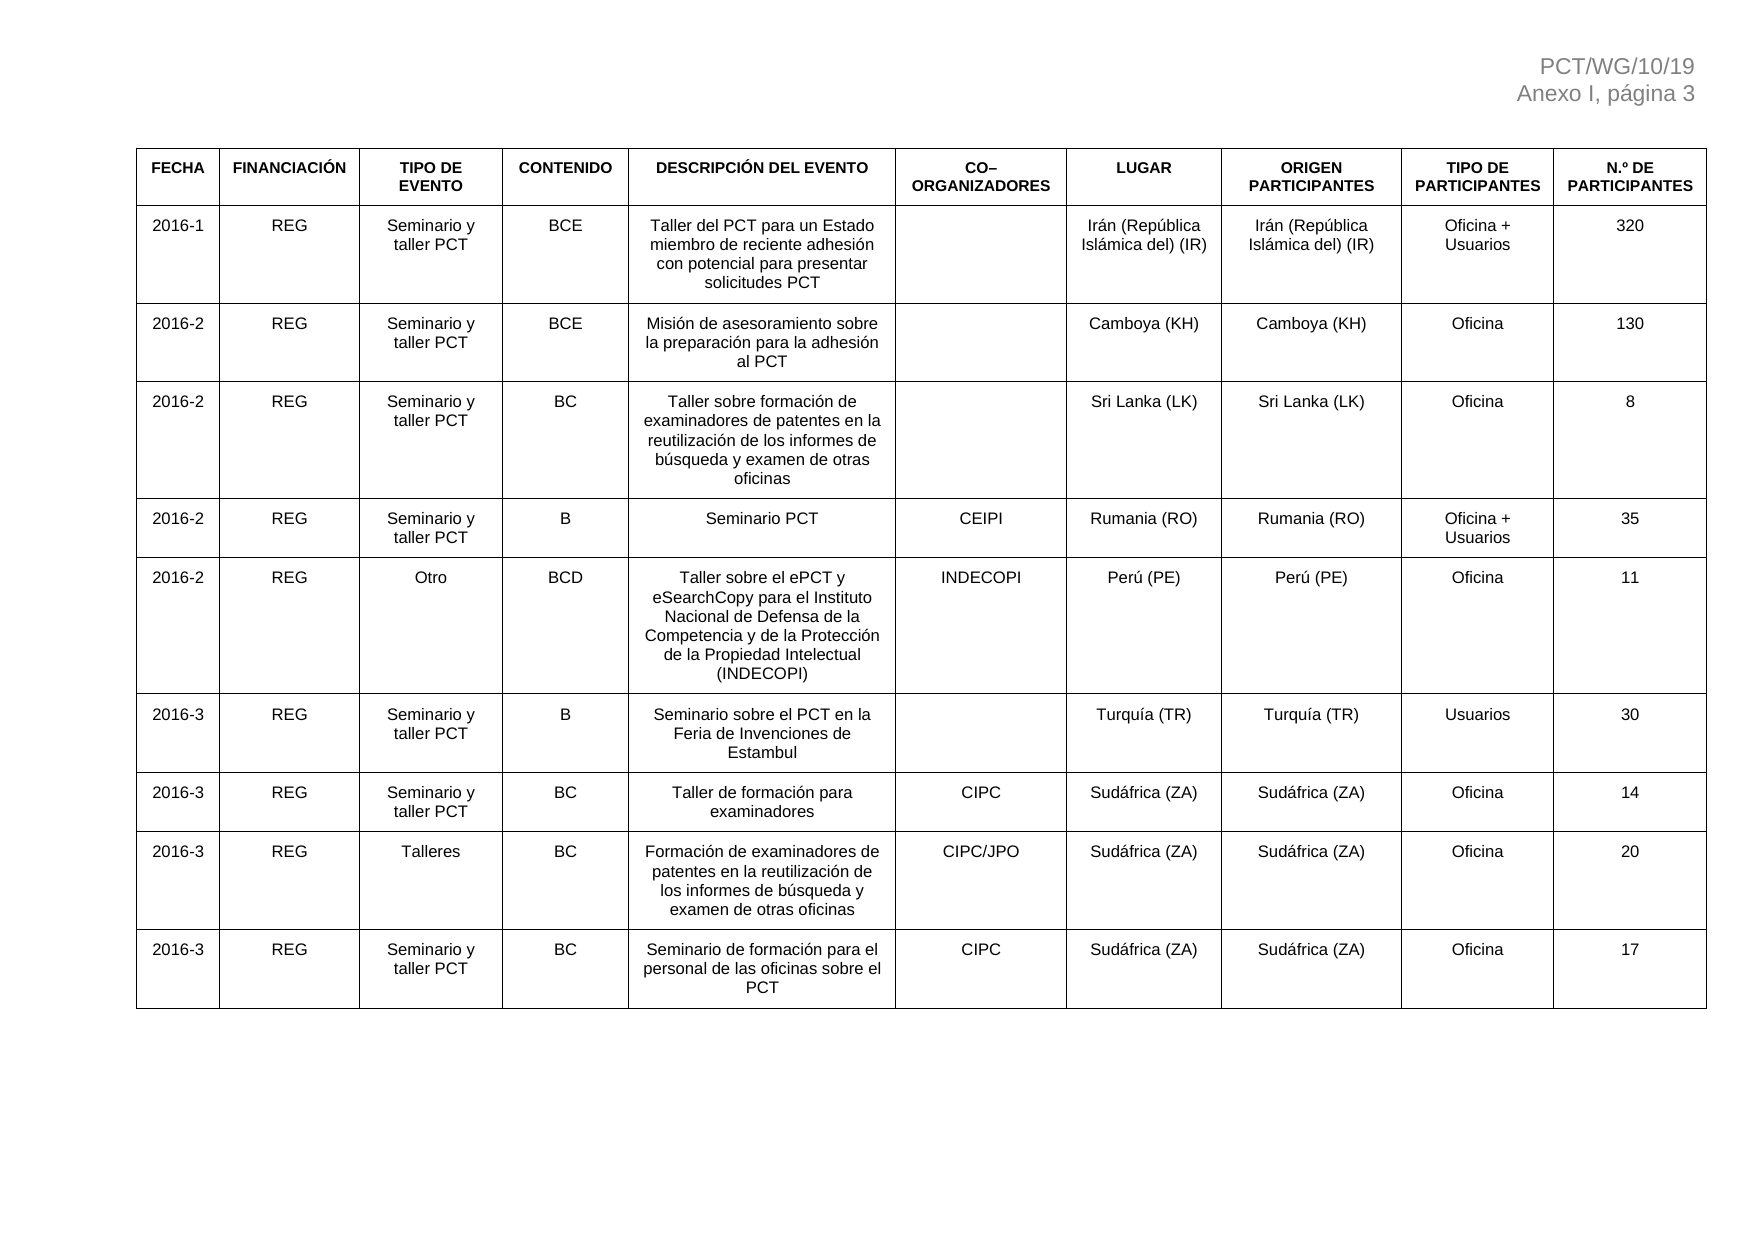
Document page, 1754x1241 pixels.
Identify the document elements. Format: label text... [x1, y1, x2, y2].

table_cell 130 [1554, 304, 1706, 381]
table_cell B [503, 499, 628, 557]
table_cell Sudáfrica (ZA) [1067, 773, 1221, 831]
table_header TIPO DE PARTICIPANTES [1402, 149, 1553, 205]
table_cell [896, 382, 1066, 498]
table_cell Seminario sobre el PCT en la Feria de Invenciones de Estambul [629, 694, 895, 772]
table_cell B [503, 694, 628, 772]
table_cell REG [220, 694, 359, 772]
table_cell 30 [1554, 694, 1706, 772]
table_header DESCRIPCIÓN DEL EVENTO [629, 149, 895, 205]
table_cell [896, 206, 1066, 302]
table_cell BC [503, 930, 628, 1007]
table_cell REG [220, 304, 359, 381]
table_cell CEIPI [896, 499, 1066, 557]
table_cell [896, 694, 1066, 772]
table_cell Seminario y taller PCT [360, 694, 502, 772]
table_cell BC [503, 382, 628, 498]
table_cell Oficina [1402, 832, 1553, 929]
table_cell 2016-3 [137, 930, 219, 1007]
table_cell 2016-3 [137, 832, 219, 929]
table_cell BC [503, 832, 628, 929]
table_cell BC [503, 773, 628, 831]
table_cell BCE [503, 304, 628, 381]
table_cell Formación de examinadores de patentes en la reutilización de los informes de búsqueda y examen de otras oficinas [629, 832, 895, 929]
table_cell Seminario y taller PCT [360, 930, 502, 1007]
table_cell REG [220, 206, 359, 302]
table_cell Oficina + Usuarios [1402, 206, 1553, 302]
table_cell Oficina + Usuarios [1402, 499, 1553, 557]
table_cell BCE [503, 206, 628, 302]
table_cell 2016-2 [137, 304, 219, 381]
table_cell Camboya (KH) [1067, 304, 1221, 381]
table_header TIPO DE EVENTO [360, 149, 502, 205]
table_cell Camboya (KH) [1222, 304, 1401, 381]
table_cell Misión de asesoramiento sobre la preparación para la adhesión al PCT [629, 304, 895, 381]
table_header FECHA [137, 149, 219, 205]
table_cell Turquía (TR) [1067, 694, 1221, 772]
table_cell Oficina [1402, 773, 1553, 831]
table_cell Seminario y taller PCT [360, 773, 502, 831]
table_cell 20 [1554, 832, 1706, 929]
table_cell Seminario y taller PCT [360, 382, 502, 498]
table_cell [896, 304, 1066, 381]
table_cell Usuarios [1402, 694, 1553, 772]
table_cell Sudáfrica (ZA) [1067, 930, 1221, 1007]
table_cell 35 [1554, 499, 1706, 557]
table_header CONTENIDO [503, 149, 628, 205]
table_cell Oficina [1402, 382, 1553, 498]
table_cell Seminario de formación para el personal de las oficinas sobre el PCT [629, 930, 895, 1007]
table_cell 2016-2 [137, 499, 219, 557]
table_cell REG [220, 499, 359, 557]
table_header ORIGEN PARTICIPANTES [1222, 149, 1401, 205]
table_cell Rumania (RO) [1067, 499, 1221, 557]
table_cell Seminario PCT [629, 499, 895, 557]
table_cell Irán (República Islámica del) (IR) [1222, 206, 1401, 302]
table_header LUGAR [1067, 149, 1221, 205]
table_cell Perú (PE) [1222, 558, 1401, 693]
table_cell Oficina [1402, 558, 1553, 693]
table_cell 2016-2 [137, 382, 219, 498]
table_cell CIPC/JPO [896, 832, 1066, 929]
table_cell Perú (PE) [1067, 558, 1221, 693]
table_cell REG [220, 832, 359, 929]
table_header N.º DE PARTICIPANTES [1554, 149, 1706, 205]
table_cell Sudáfrica (ZA) [1067, 832, 1221, 929]
table_cell Irán (República Islámica del) (IR) [1067, 206, 1221, 302]
table_cell Otro [360, 558, 502, 693]
table_header CO–ORGANIZADORES [896, 149, 1066, 205]
table_cell Sri Lanka (LK) [1067, 382, 1221, 498]
table_cell Oficina [1402, 304, 1553, 381]
table_cell 8 [1554, 382, 1706, 498]
table_cell BCD [503, 558, 628, 693]
table_cell 14 [1554, 773, 1706, 831]
table_cell 11 [1554, 558, 1706, 693]
table_cell CIPC [896, 930, 1066, 1007]
table_cell REG [220, 382, 359, 498]
table_cell REG [220, 930, 359, 1007]
table_cell Taller sobre el ePCT y eSearchCopy para el Instituto Nacional de Defensa de la Competencia y de la Protección de la Propiedad Intelectual (INDECOPI) [629, 558, 895, 693]
table_cell 17 [1554, 930, 1706, 1007]
table_cell Rumania (RO) [1222, 499, 1401, 557]
table_cell Turquía (TR) [1222, 694, 1401, 772]
table_cell Taller sobre formación de examinadores de patentes en la reutilización de los informes de búsqueda y examen de otras oficinas [629, 382, 895, 498]
table_cell 320 [1554, 206, 1706, 302]
table_cell Seminario y taller PCT [360, 206, 502, 302]
table_cell REG [220, 773, 359, 831]
table_cell Sri Lanka (LK) [1222, 382, 1401, 498]
table_cell INDECOPI [896, 558, 1066, 693]
table_cell Taller de formación para examinadores [629, 773, 895, 831]
table_cell Sudáfrica (ZA) [1222, 832, 1401, 929]
table_cell Sudáfrica (ZA) [1222, 773, 1401, 831]
table_cell Taller del PCT para un Estado miembro de reciente adhesión con potencial para presentar solicitudes PCT [629, 206, 895, 302]
table_cell 2016-3 [137, 694, 219, 772]
table_cell 2016-1 [137, 206, 219, 302]
table_cell 2016-3 [137, 773, 219, 831]
table_cell Seminario y taller PCT [360, 499, 502, 557]
table_cell REG [220, 558, 359, 693]
table_cell Sudáfrica (ZA) [1222, 930, 1401, 1007]
table_cell CIPC [896, 773, 1066, 831]
table_cell 2016-2 [137, 558, 219, 693]
table_header FINANCIACIÓN [220, 149, 359, 205]
table_cell Talleres [360, 832, 502, 929]
table_cell Seminario y taller PCT [360, 304, 502, 381]
table_cell Oficina [1402, 930, 1553, 1007]
